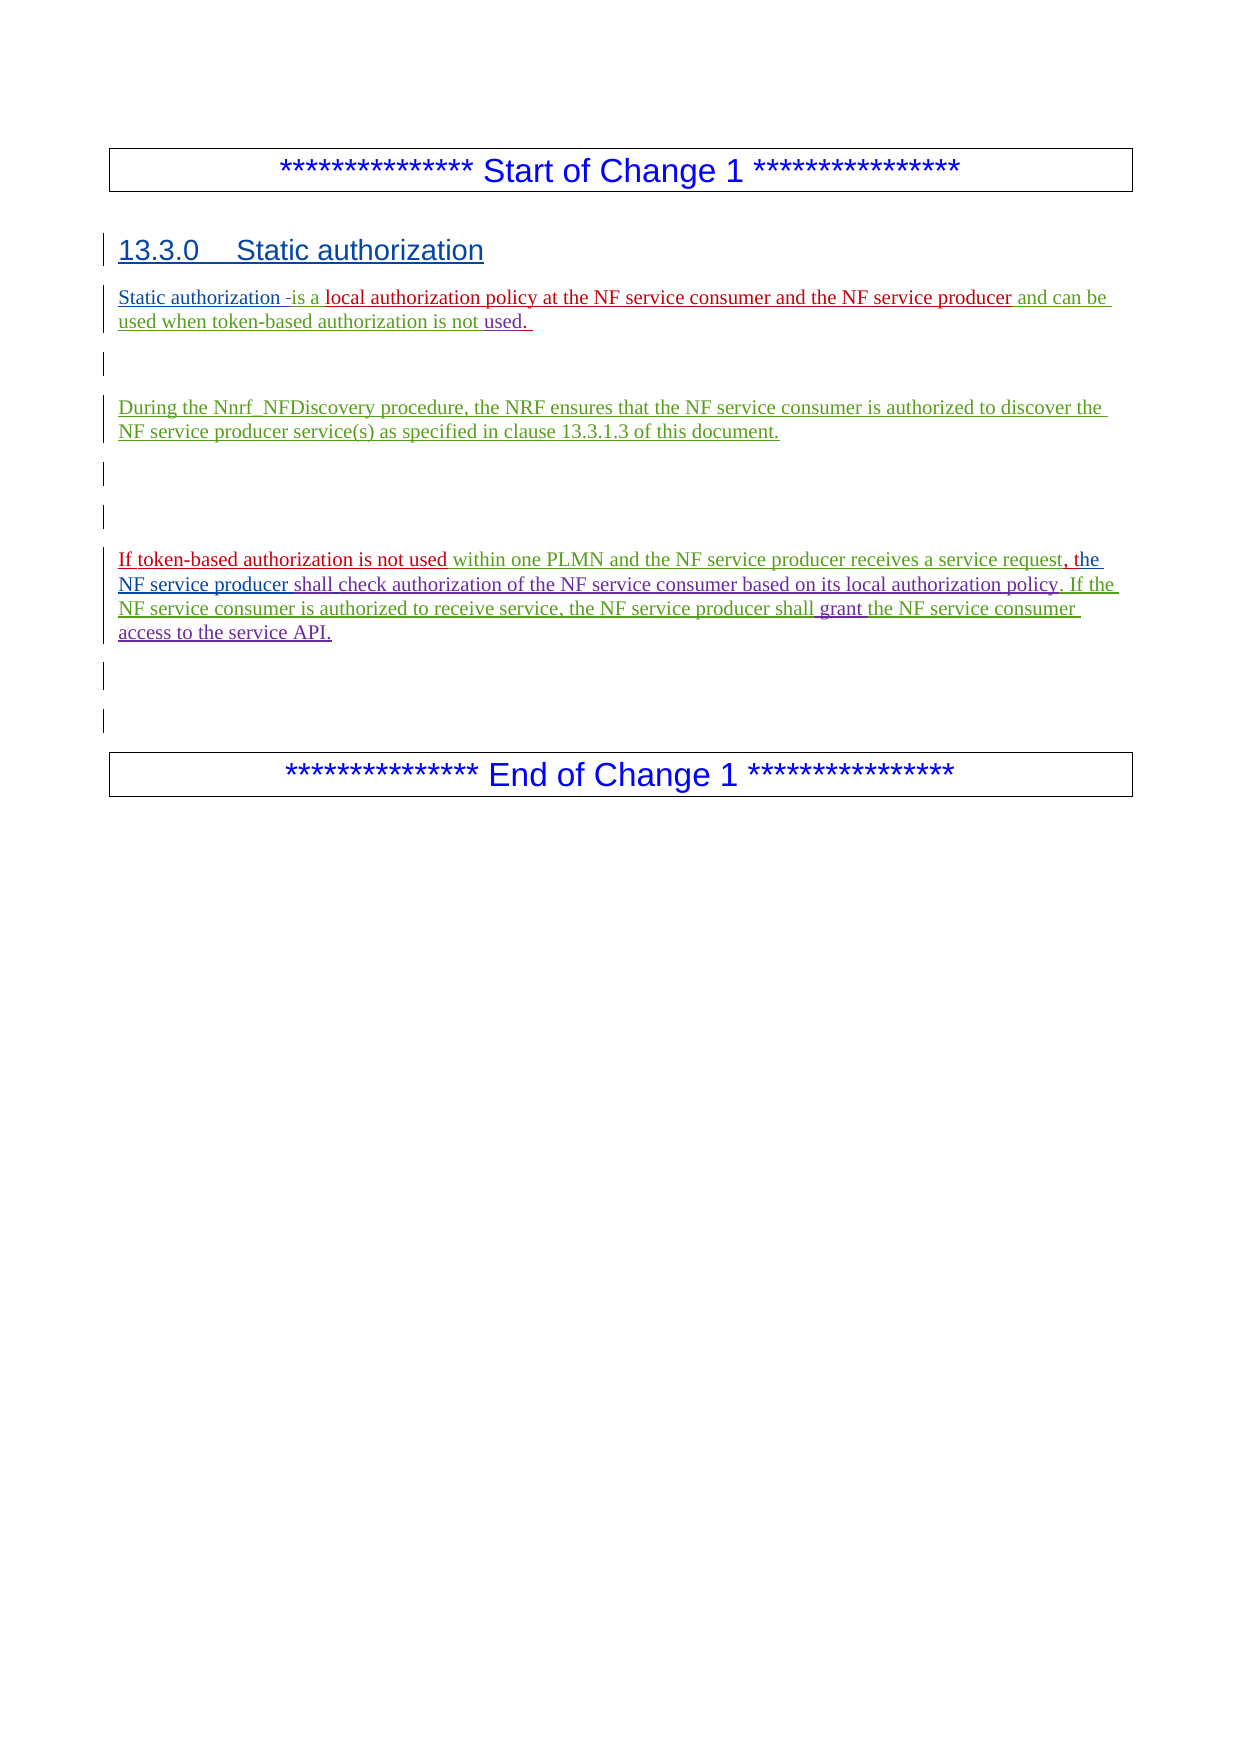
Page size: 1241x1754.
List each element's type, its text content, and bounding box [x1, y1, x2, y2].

text *************** Start of Change 1 **************** [110, 149, 1132, 191]
text *************** End of Change 1 **************** [110, 753, 1132, 796]
